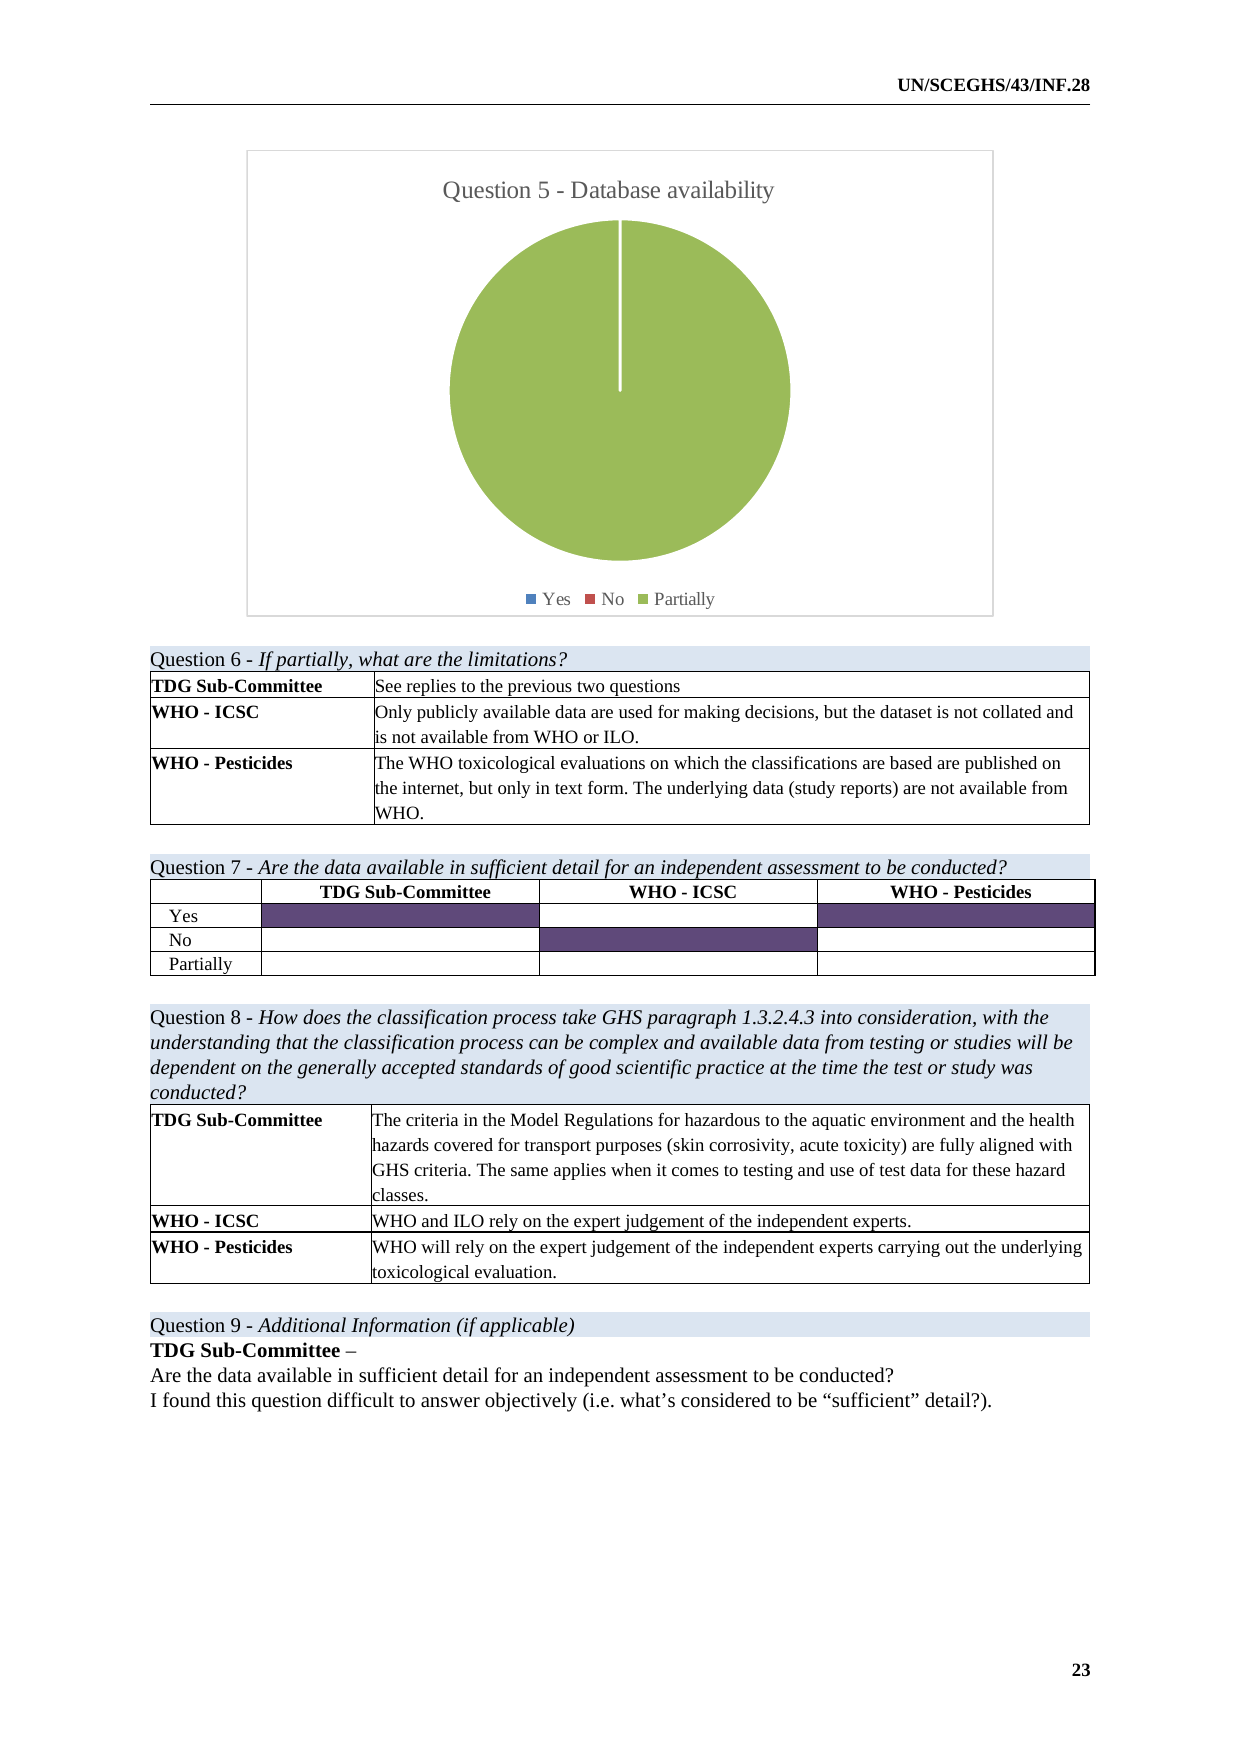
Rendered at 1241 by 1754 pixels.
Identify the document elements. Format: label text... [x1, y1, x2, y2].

table_cell WHO - ICSC [151, 698, 374, 748]
text Are the data available in sufficient detail for an independent assessment to be conducted? [150, 1362, 1090, 1387]
table_cell [818, 904, 1094, 927]
table_cell [540, 904, 817, 927]
table_cell [262, 952, 539, 974]
table_header TDG Sub-Committee [151, 1105, 371, 1205]
table_cell The WHO toxicological evaluations on which the classifications are based are published on the internet, but only in text form. The underlying data (study reports) are not available from WHO. [375, 749, 1089, 824]
text TDG Sub-Committee – [150, 1337, 1090, 1362]
table_header See replies to the previous two questions [375, 672, 1089, 697]
table_cell WHO will rely on the expert judgement of the independent experts carrying out the underlying toxicological evaluation. [372, 1233, 1089, 1282]
table_cell [540, 928, 817, 951]
text Question 9 - Additional Information (if applicable) [150, 1312, 1090, 1337]
table_header TDG Sub-Committee [262, 880, 539, 903]
table_cell [818, 928, 1094, 951]
table_header The criteria in the Model Regulations for hazardous to the aquatic environment and the health hazards covered for transport purposes (skin corrosivity, acute toxicity) are fully aligned with GHS criteria. The same applies when it comes to testing and use of test data for these hazard classes. [372, 1105, 1089, 1205]
table_cell Partially [151, 952, 261, 974]
table_cell WHO - ICSC [151, 1206, 371, 1231]
table_cell WHO - Pesticides [151, 1233, 371, 1282]
text Question 6 - If partially, what are the limitations? [150, 646, 1090, 671]
table_cell [818, 952, 1094, 974]
table_cell WHO and ILO rely on the expert judgement of the independent experts. [372, 1206, 1089, 1231]
text Question 8 - How does the classification process take GHS paragraph 1.3.2.4.3 into consideration, with the understanding that the classification process can be complex and available data from testing or studies will be dependent on the generally accepted standards of good scientific practice at the time the test or study was conducted? [150, 1004, 1090, 1104]
table_cell Only publicly available data are used for making decisions, but the dataset is not collated and is not available from WHO or ILO. [375, 698, 1089, 748]
table_cell [262, 928, 539, 951]
table_cell WHO - Pesticides [151, 749, 374, 824]
table_cell [262, 904, 539, 927]
table_cell [540, 952, 817, 974]
table_cell Yes [151, 904, 261, 927]
table_header WHO - Pesticides [818, 880, 1094, 903]
table_header TDG Sub-Committee [151, 672, 374, 697]
text I found this question difficult to answer objectively (i.e. what’s considered to be “sufficient” detail?). [150, 1387, 1090, 1412]
table_header WHO - ICSC [540, 880, 817, 903]
table_header [151, 880, 261, 903]
text Question 7 - Are the data available in sufficient detail for an independent assessment to be conducted? [150, 854, 1090, 879]
table_cell No [151, 928, 261, 951]
